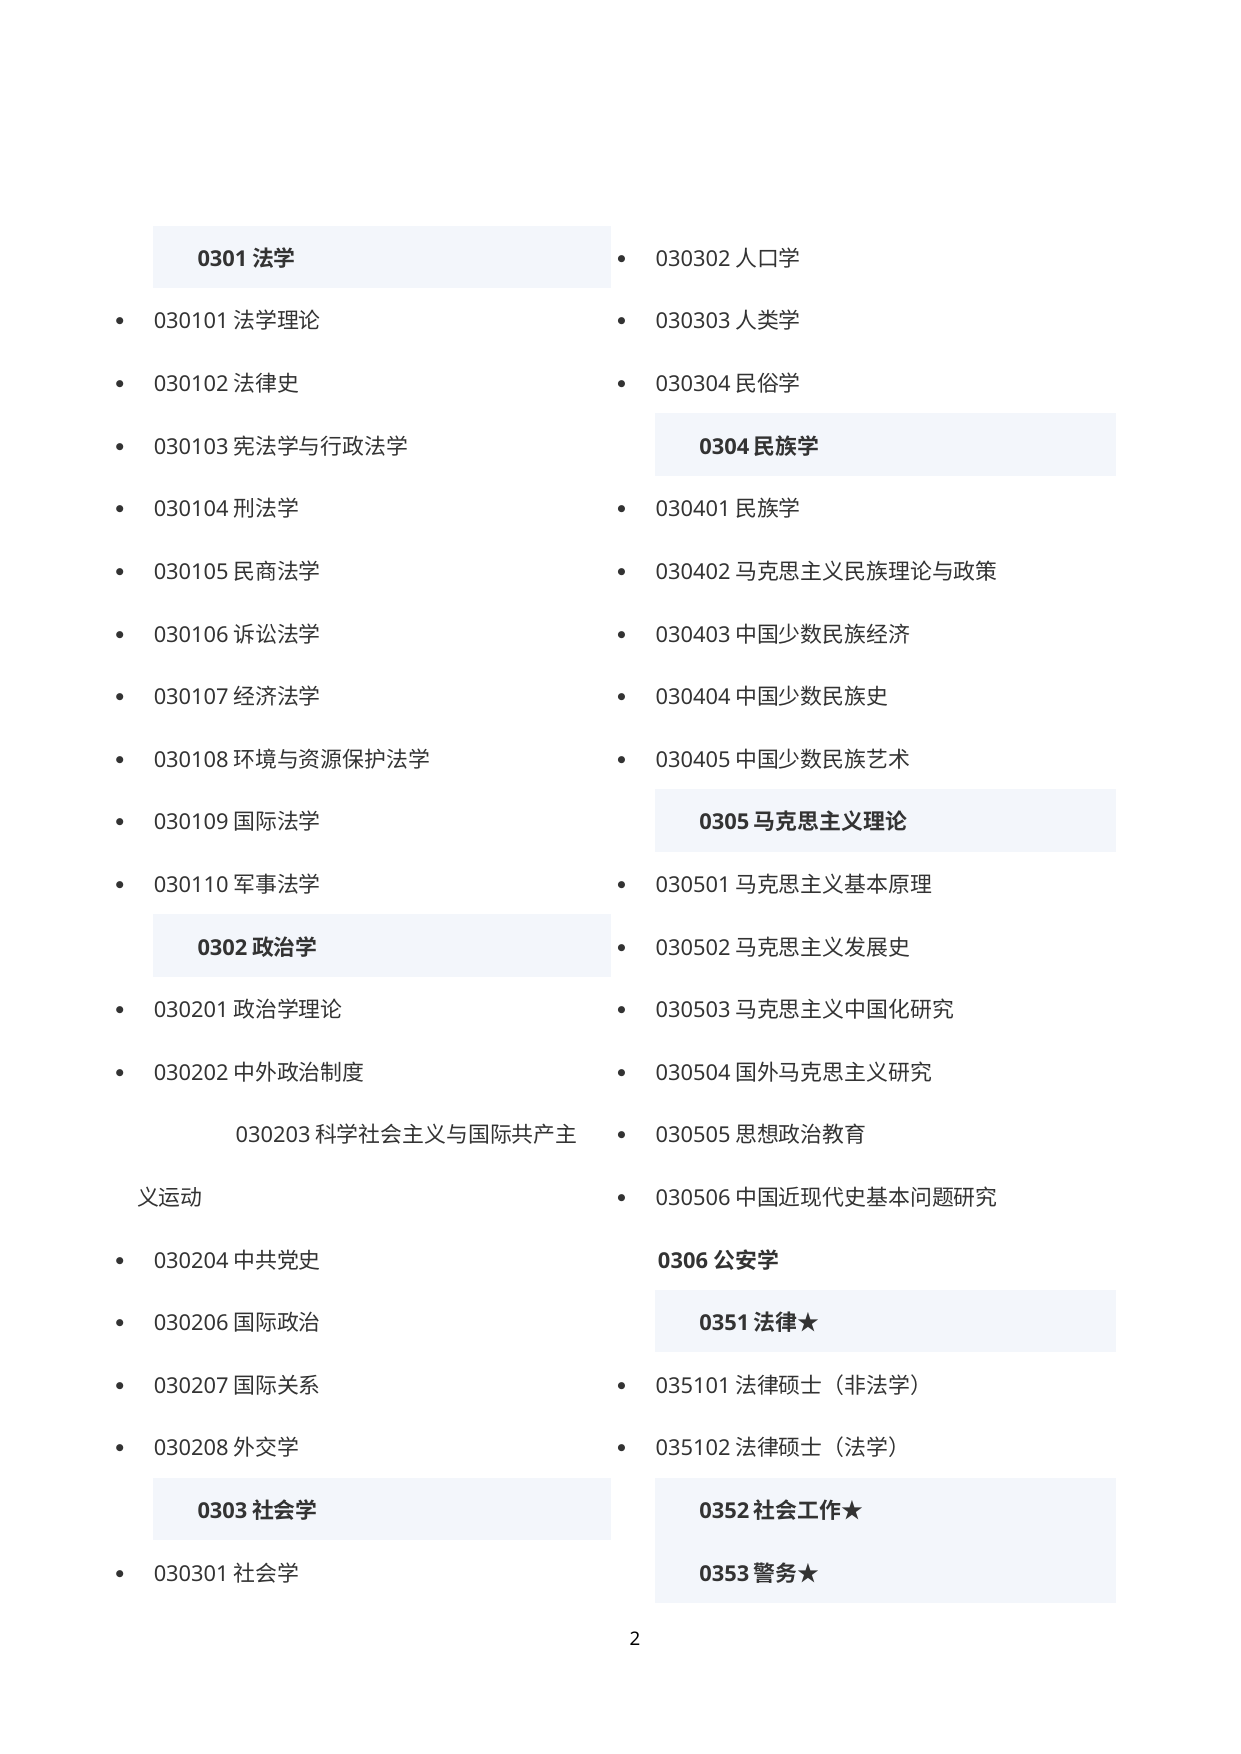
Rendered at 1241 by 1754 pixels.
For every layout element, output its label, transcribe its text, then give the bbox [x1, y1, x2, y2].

text 0305马克思主义理论 [655, 789, 1116, 852]
list 030302人口学 [633, 226, 1104, 288]
list 030101法学理论 [116, 288, 598, 351]
list 030506中国近现代史基本问题研究 [633, 1164, 1104, 1227]
text 0351法律★ [655, 1290, 1116, 1352]
list 030404中国少数民族史 [633, 664, 1104, 726]
list 030503马克思主义中国化研究 [633, 977, 1104, 1039]
list 030208外交学 [116, 1415, 598, 1478]
text 0304民族学 [655, 413, 1116, 476]
list 030504国外马克思主义研究 [633, 1039, 1104, 1102]
list 030301社会学 [116, 1540, 598, 1603]
text 0306 公安学 [633, 1227, 1104, 1290]
list 030401民族学 [633, 476, 1104, 538]
list 030206国际政治 [116, 1290, 598, 1352]
list 030303人类学 [633, 288, 1104, 351]
list 030405中国少数民族艺术 [633, 726, 1104, 789]
text 0302政治学 [153, 914, 611, 977]
list 030110军事法学 [116, 852, 598, 914]
text 0303社会学 [153, 1478, 611, 1540]
list 030502马克思主义发展史 [633, 914, 1104, 977]
list 030102法律史 [116, 351, 598, 413]
list 030109国际法学 [116, 789, 598, 852]
list 030304民俗学 [633, 351, 1104, 413]
list 030108环境与资源保护法学 [116, 726, 598, 789]
list 030501马克思主义基本原理 [633, 852, 1104, 914]
list 030104刑法学 [116, 476, 598, 538]
list 030103宪法学与行政法学 [116, 413, 598, 476]
list 030402马克思主义民族理论与政策 [633, 538, 1104, 601]
list 030207国际关系 [116, 1352, 598, 1415]
list 030202中外政治制度 [116, 1039, 598, 1102]
list 035101法律硕士（非法学） [633, 1352, 1104, 1415]
list 030204中共党史 [116, 1227, 598, 1290]
list 030107经济法学 [116, 664, 598, 726]
list 030505思想政治教育 [633, 1102, 1104, 1164]
text 0352社会工作★ [655, 1478, 1116, 1540]
list 030105民商法学 [116, 538, 598, 601]
text 0353警务★ [655, 1540, 1116, 1603]
text 030203科学社会主义与国际共产主义运动 [137, 1102, 598, 1227]
list 035102法律硕士（法学） [633, 1415, 1104, 1478]
list 030106诉讼法学 [116, 601, 598, 664]
list 030201政治学理论 [116, 977, 598, 1039]
list 030403中国少数民族经济 [633, 601, 1104, 664]
text 0301法学 [153, 226, 611, 288]
